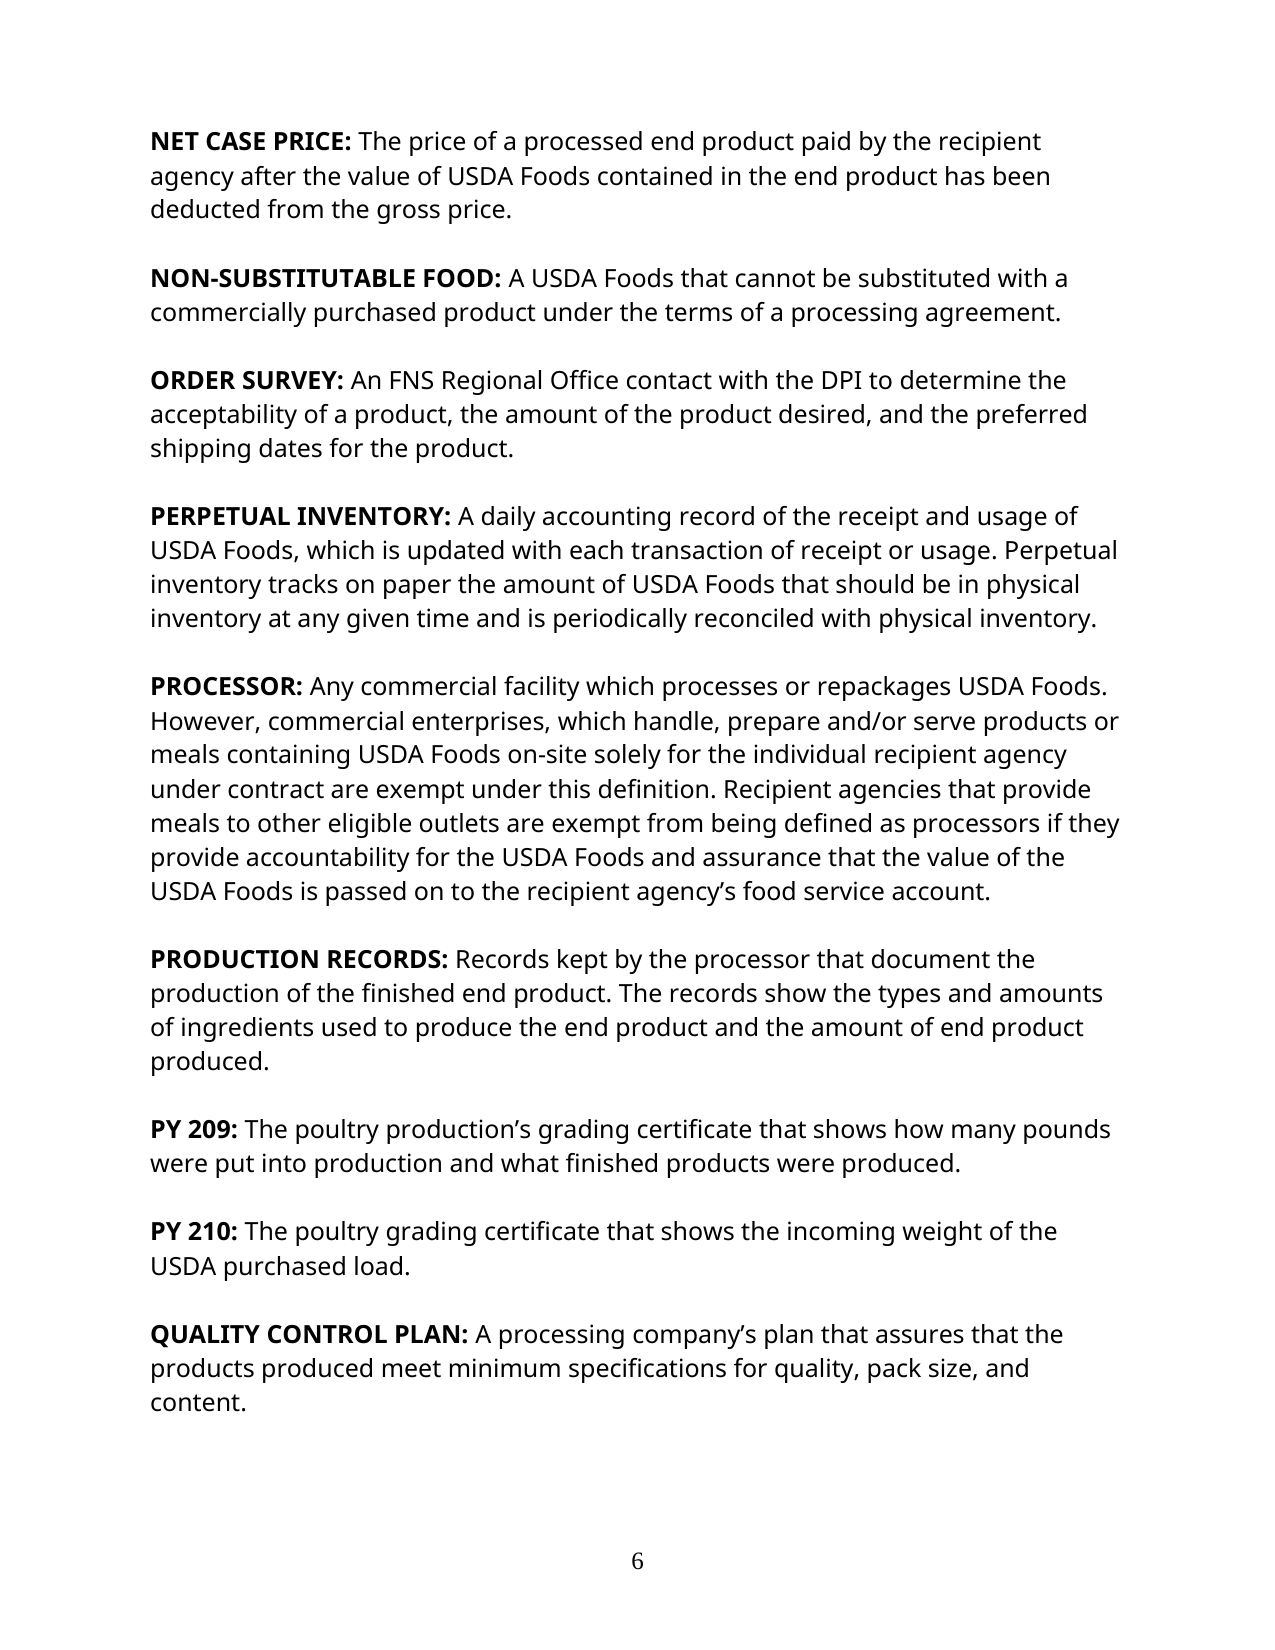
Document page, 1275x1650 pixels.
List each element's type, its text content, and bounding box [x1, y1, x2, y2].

text NON-SUBSTITUTABLE FOOD: A USDA Foods that cannot be substituted with a commercially purchased product under the terms of a processing agreement. [150, 260, 1125, 328]
text PY 210: The poultry grading certificate that shows the incoming weight of the USDA purchased load. [150, 1214, 1125, 1282]
text PY 209: The poultry production’s grading certificate that shows how many pounds were put into production and what finished products were produced. [150, 1112, 1125, 1180]
text ORDER SURVEY: An FNS Regional Office contact with the DPI to determine the acceptability of a product, the amount of the product desired, and the preferred shipping dates for the product. [150, 362, 1125, 465]
text QUALITY CONTROL PLAN: A processing company’s plan that assures that the products produced meet minimum specifications for quality, pack size, and content. [150, 1316, 1125, 1418]
text PERPETUAL INVENTORY: A daily accounting record of the receipt and usage of USDA Foods, which is updated with each transaction of receipt or usage. Perpetual inventory tracks on paper the amount of USDA Foods that should be in physical inventory at any given time and is periodically reconciled with physical inventory. [150, 499, 1125, 635]
text NET CASE PRICE: The price of a processed end product paid by the recipient agency after the value of USDA Foods contained in the end product has been deducted from the gross price. [150, 124, 1125, 226]
text PRODUCTION RECORDS: Records kept by the processor that document the production of the finished end product. The records show the types and amounts of ingredients used to produce the end product and the amount of end product produced. [150, 942, 1125, 1078]
text PROCESSOR: Any commercial facility which processes or repackages USDA Foods. However, commercial enterprises, which handle, prepare and/or serve products or meals containing USDA Foods on-site solely for the individual recipient agency under contract are exempt under this definition. Recipient agencies that provide meals to other eligible outlets are exempt from being defined as processors if they provide accountability for the USDA Foods and assurance that the value of the USDA Foods is passed on to the recipient agency’s food service account. [150, 669, 1125, 907]
